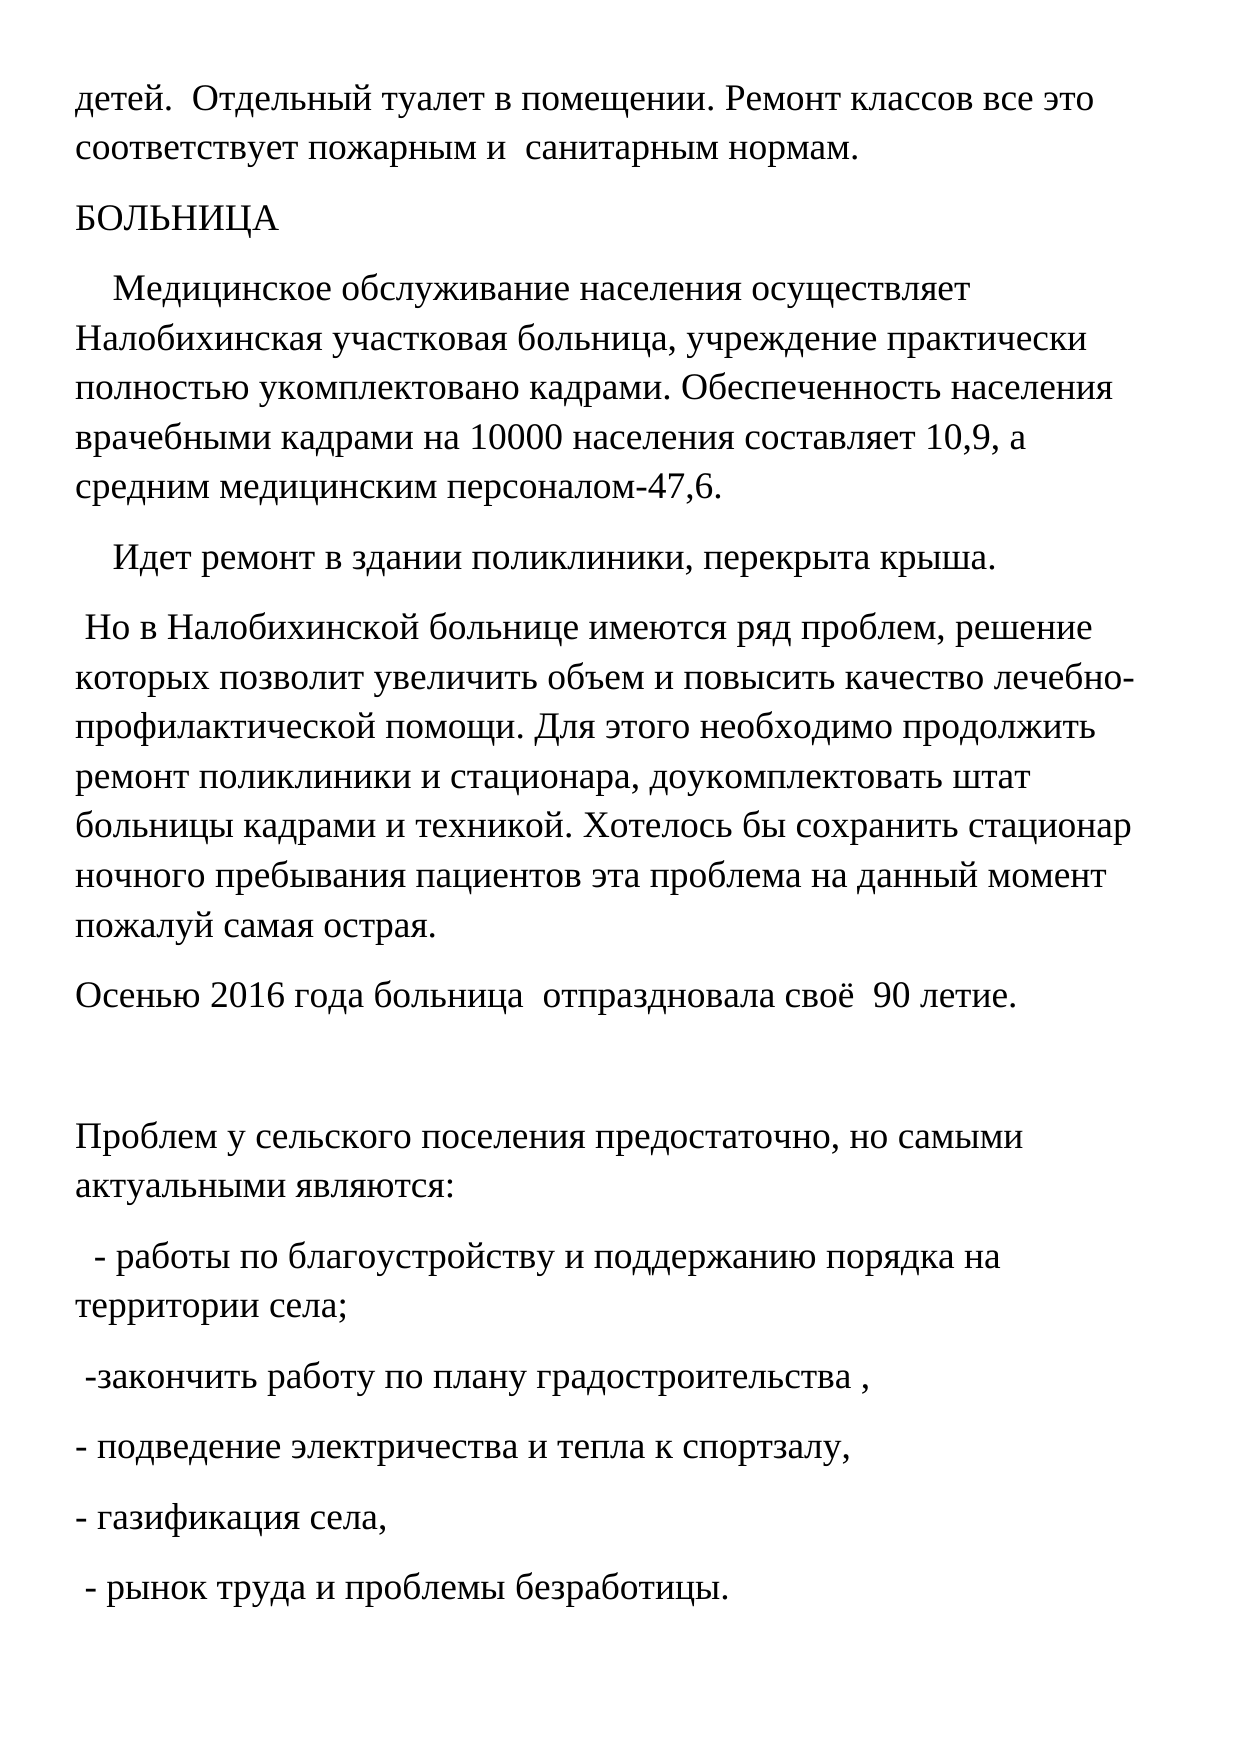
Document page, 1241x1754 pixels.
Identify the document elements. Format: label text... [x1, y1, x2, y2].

text - подведение электричества и тепла к спортзалу, [75, 1424, 1165, 1467]
text Идет ремонт в здании поликлиники, перекрыта крыша. [75, 534, 1165, 577]
text Проблем у сельского поселения предостаточно, но самыми актуальными являются: [75, 1113, 1165, 1206]
text БОЛЬНИЦА [75, 195, 1165, 238]
text Но в Налобихинской больнице имеются ряд проблем, решение которых позволит увеличить объем и повысить качество лечебно-профилактической помощи. Для этого необходимо продолжить ремонт поликлиники и стационара, доукомплектовать штат больницы кадрами и техникой. Хотелось бы сохранить стационар ночного пребывания пациентов эта проблема на данный момент пожалуй самая острая. [75, 604, 1165, 945]
text - рынок труда и проблемы безработицы. [75, 1564, 1165, 1608]
text Осенью 2016 года больница отпраздновала своё 90 летие. [75, 972, 1165, 1016]
text - работы по благоустройству и поддержанию порядка на территории села; [75, 1233, 1165, 1326]
text Медицинское обслуживание населения осуществляет Налобихинская участковая больница, учреждение практически полностью укомплектовано кадрами. Обеспеченность населения врачебными кадрами на 10000 населения составляет 10,9, а средним медицинским персоналом-47,6. [75, 265, 1165, 507]
text - газификация села, [75, 1494, 1165, 1537]
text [75, 75, 1165, 168]
text -закончить работу по плану градостроительства , [75, 1353, 1165, 1396]
